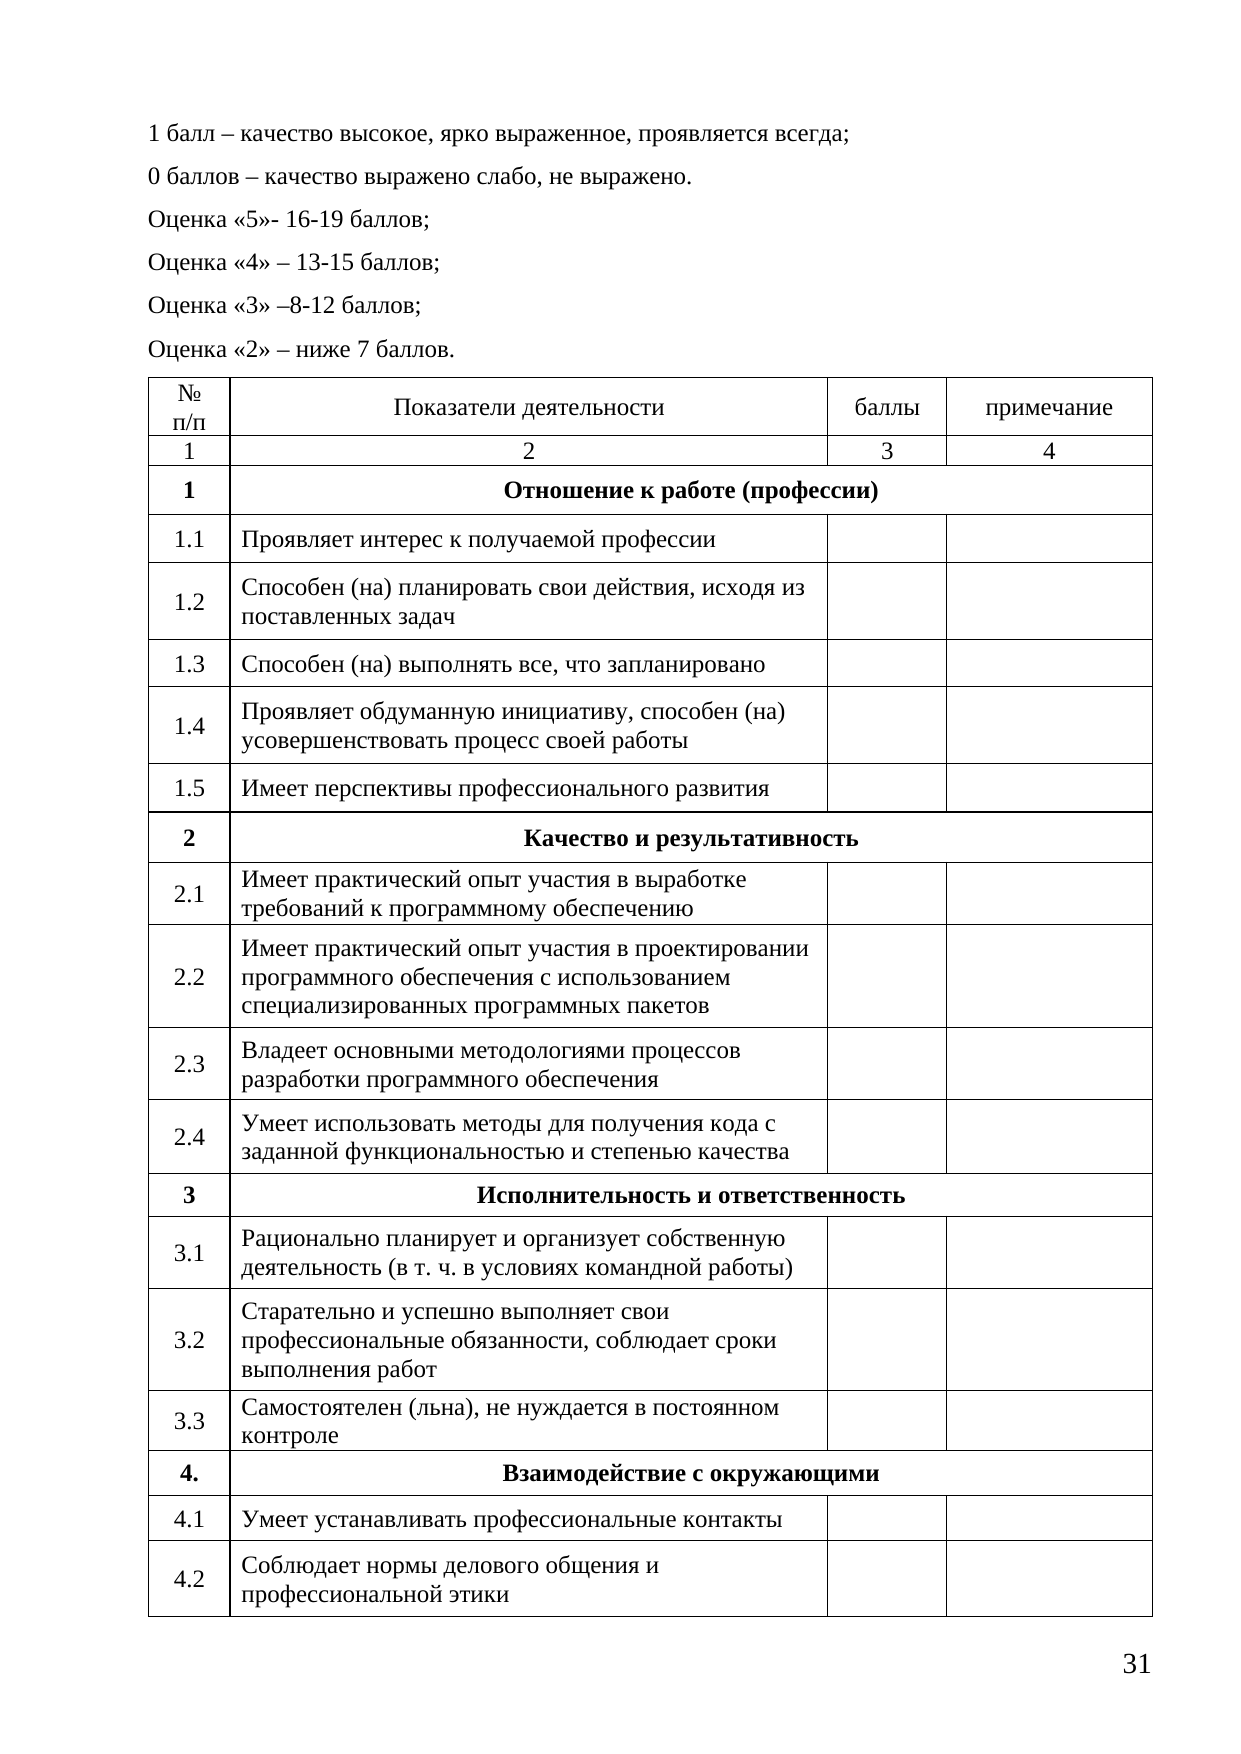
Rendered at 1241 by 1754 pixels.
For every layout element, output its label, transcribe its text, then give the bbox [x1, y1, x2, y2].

table_cell [828, 1391, 946, 1450]
table_cell Рационально планирует и организует собственную деятельность (в т. ч. в условиях командной работы) [231, 1217, 827, 1288]
table_cell 1.5 [149, 764, 229, 811]
table_cell Умеет устанавливать профессиональные контакты [231, 1496, 827, 1540]
table_cell Отношение к работе (профессии) [231, 466, 1152, 513]
table_cell 1 [149, 466, 229, 513]
table_cell Качество и результативность [231, 813, 1152, 862]
table_header № п/п [149, 378, 229, 435]
table_cell [947, 1289, 1152, 1390]
text 0 баллов – качество выражено слабо, не выражено. [148, 161, 1152, 190]
table_cell Имеет перспективы профессионального развития [231, 764, 827, 811]
table_cell [828, 515, 946, 562]
table_cell [947, 1391, 1152, 1450]
table_cell Способен (на) планировать свои действия, исходя из поставленных задач [231, 563, 827, 639]
table_cell [947, 687, 1152, 763]
table_cell 1 [149, 436, 229, 465]
table_cell 2 [149, 813, 229, 862]
table_cell 4.1 [149, 1496, 229, 1540]
table_cell 2.1 [149, 863, 229, 924]
table_cell [947, 640, 1152, 686]
table_cell 1.2 [149, 563, 229, 639]
table_cell 3 [828, 436, 946, 465]
table_cell [828, 1217, 946, 1288]
table_cell [947, 1541, 1152, 1616]
table_cell 2.3 [149, 1028, 229, 1099]
table_header примечание [947, 378, 1152, 435]
table_cell Имеет практический опыт участия в выработке требований к программному обеспечению [231, 863, 827, 924]
table_cell Умеет использовать методы для получения кода с заданной функциональностью и степенью качества [231, 1100, 827, 1172]
table_cell [828, 863, 946, 924]
table_cell [947, 925, 1152, 1027]
table_cell Владеет основными методологиями процессов разработки программного обеспечения [231, 1028, 827, 1099]
table_cell [828, 1496, 946, 1540]
table_cell 3.1 [149, 1217, 229, 1288]
table_cell [828, 640, 946, 686]
table_cell [947, 563, 1152, 639]
table_cell [828, 764, 946, 811]
table_cell 1.1 [149, 515, 229, 562]
table_cell Взаимодействие с окружающими [231, 1451, 1152, 1495]
table_cell Соблюдает нормы делового общения и профессиональной этики [231, 1541, 827, 1616]
table_cell [828, 1100, 946, 1172]
table_cell 3.3 [149, 1391, 229, 1450]
table_cell [947, 764, 1152, 811]
table_cell 4 [947, 436, 1152, 465]
table_cell [828, 687, 946, 763]
table_cell [947, 1028, 1152, 1099]
text Оценка «2» – ниже 7 баллов. [148, 334, 1152, 362]
table_cell [947, 1496, 1152, 1540]
table_header баллы [828, 378, 946, 435]
table_cell [828, 1028, 946, 1099]
table_cell [947, 1100, 1152, 1172]
table_cell [828, 1289, 946, 1390]
table_cell Старательно и успешно выполняет свои профессиональные обязанности, соблюдает сроки выполнения работ [231, 1289, 827, 1390]
text Оценка «4» – 13-15 баллов; [148, 247, 1152, 276]
table_cell [828, 563, 946, 639]
table_cell Самостоятелен (льна), не нуждается в постоянном контроле [231, 1391, 827, 1450]
text 1 балл – качество высокое, ярко выраженное, проявляется всегда; [148, 118, 1152, 147]
table_cell 4. [149, 1451, 229, 1495]
table_cell 3 [149, 1174, 229, 1216]
table_cell Исполнительность и ответственность [231, 1174, 1152, 1216]
table_cell 1.4 [149, 687, 229, 763]
text Оценка «5»- 16-19 баллов; [148, 204, 1152, 233]
table_cell 2 [231, 436, 827, 465]
table_cell [947, 863, 1152, 924]
table_cell 3.2 [149, 1289, 229, 1390]
table_cell Проявляет обдуманную инициативу, способен (на) усовершенствовать процесс своей работы [231, 687, 827, 763]
table_cell 1.3 [149, 640, 229, 686]
table_header Показатели деятельности [231, 378, 827, 435]
table_cell 2.2 [149, 925, 229, 1027]
table_cell 2.4 [149, 1100, 229, 1172]
table_cell [947, 515, 1152, 562]
table_cell [828, 1541, 946, 1616]
table_cell Способен (на) выполнять все, что запланировано [231, 640, 827, 686]
text Оценка «3» –8-12 баллов; [148, 291, 1152, 319]
table_cell [828, 925, 946, 1027]
table_cell [947, 1217, 1152, 1288]
table_cell Проявляет интерес к получаемой профессии [231, 515, 827, 562]
table_cell Имеет практический опыт участия в проектировании программного обеспечения с использованием специализированных программных пакетов [231, 925, 827, 1027]
table_cell 4.2 [149, 1541, 229, 1616]
